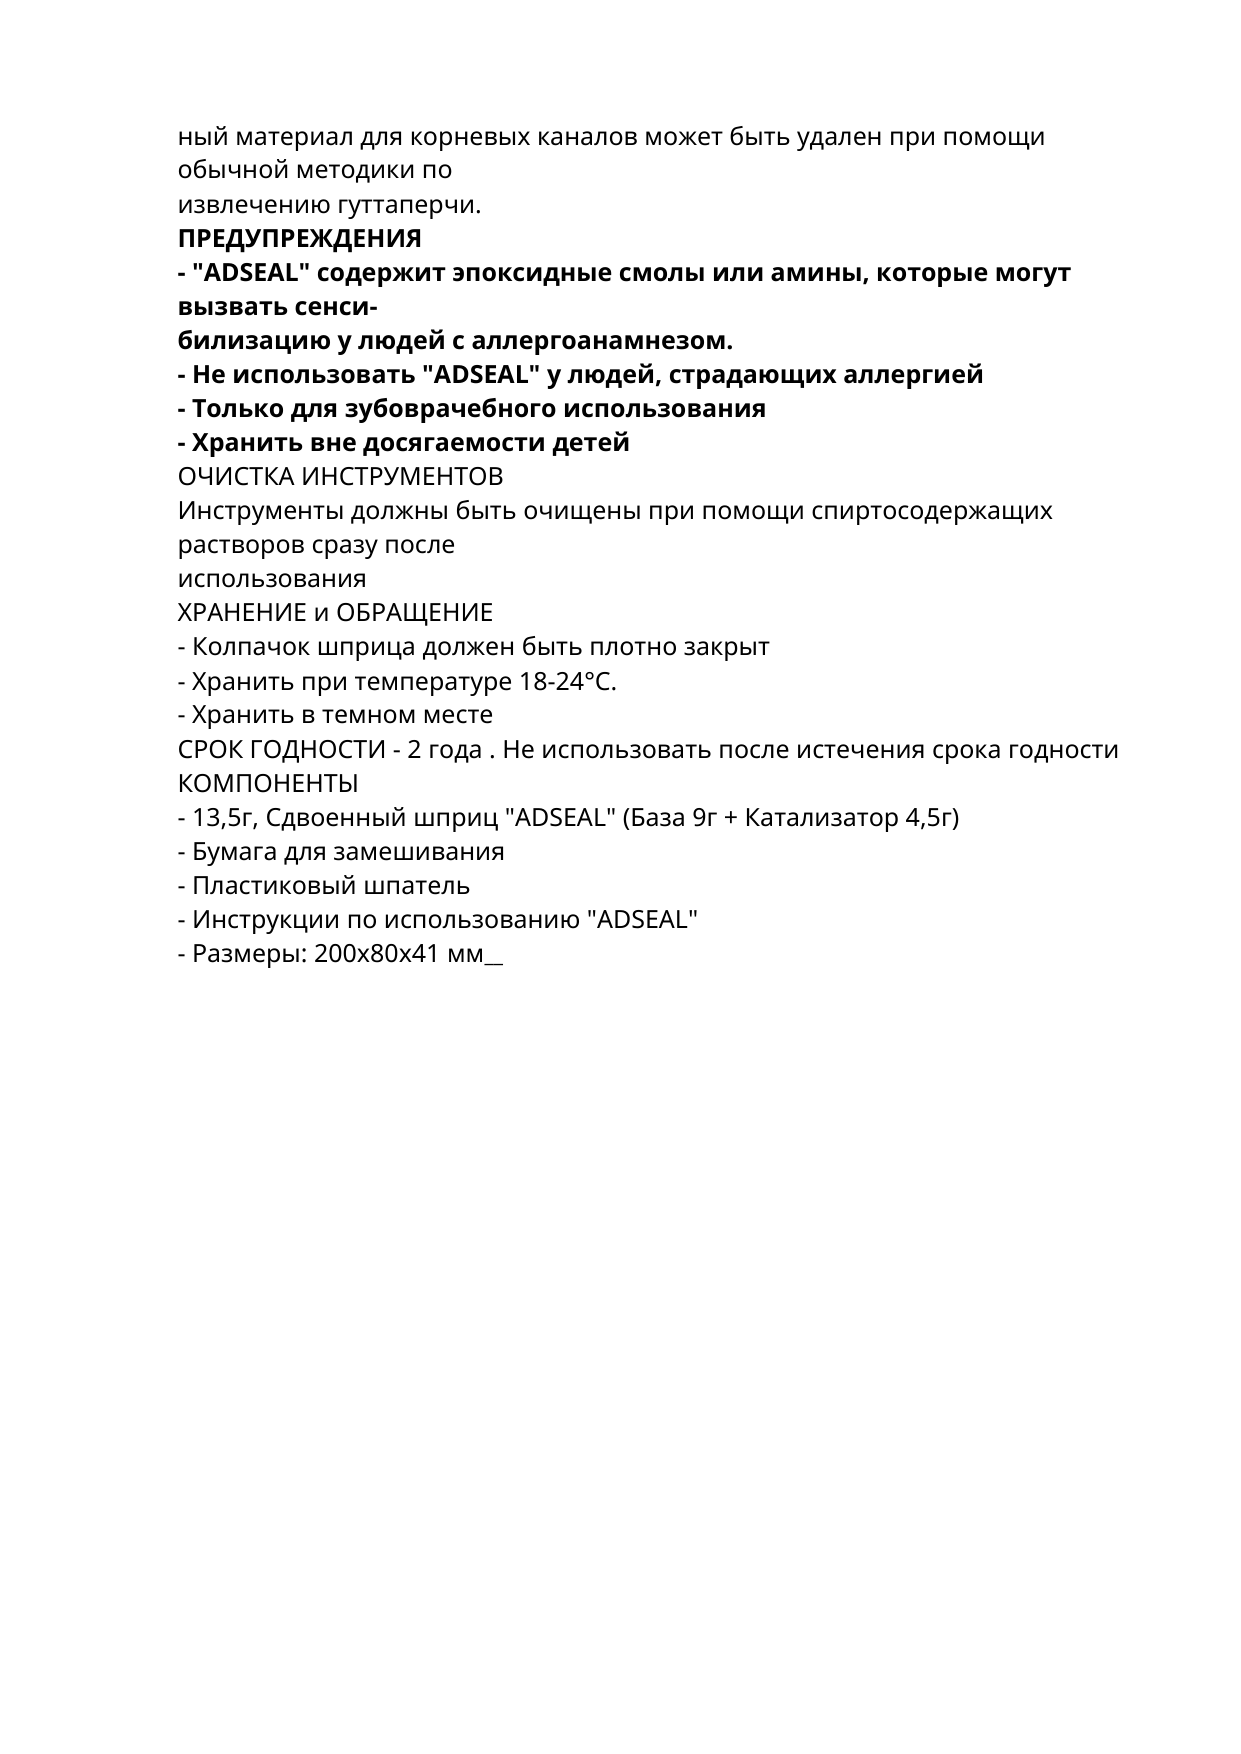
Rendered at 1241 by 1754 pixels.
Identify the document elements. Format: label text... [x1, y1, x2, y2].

text билизацию у людей c аллергоанамнезом. [177, 322, 1152, 357]
text - Пластиковый шпатель [177, 867, 1152, 902]
text ХРАНЕНИЕ и ОБРАЩЕНИЕ [177, 595, 1152, 629]
text - Хранить вне досягаемости детей [177, 425, 1152, 459]
text ПРЕДУПРЕЖДЕНИЯ [177, 220, 1152, 254]
text - Хранить при температуре 18-24°С. [177, 663, 1152, 697]
text использования [177, 561, 1152, 595]
text - Бумага для замешивания [177, 833, 1152, 867]
text - "ADSEAL" содержит эпоксидные смолы или амины, которые могут вызвать сенси- [177, 254, 1152, 322]
text Инструменты должны быть очищены при помощи спиртосодержащих растворов сразу после [177, 493, 1152, 561]
text извлечению гуттаперчи. [177, 186, 1152, 220]
text - Колпачок шприца должен быть плотно закрыт [177, 629, 1152, 663]
text - Не использовать "ADSEAL" у людей, страдающих аллергией [177, 357, 1152, 391]
text КОМПОНЕНТЫ [177, 765, 1152, 799]
text - Размеры: 200х80х41 мм__ [177, 936, 1152, 970]
text - Только для зубоврачебного использования [177, 391, 1152, 425]
text - Инструкции по использованию "ADSEAL" [177, 902, 1152, 936]
text - 13,5г, Сдвоенный шприц "ADSEAL" (База 9г + Катализатор 4,5г) [177, 799, 1152, 833]
text - Хранить в темном месте [177, 697, 1152, 731]
text СРОК ГОДНОСТИ - 2 года . Не использовать после истечения срока годности [177, 731, 1152, 765]
text ный материал для корневых каналов может быть удален при помощи обычной методики по [177, 118, 1152, 186]
text ОЧИСТКА ИНСТРУМЕНТОВ [177, 459, 1152, 493]
